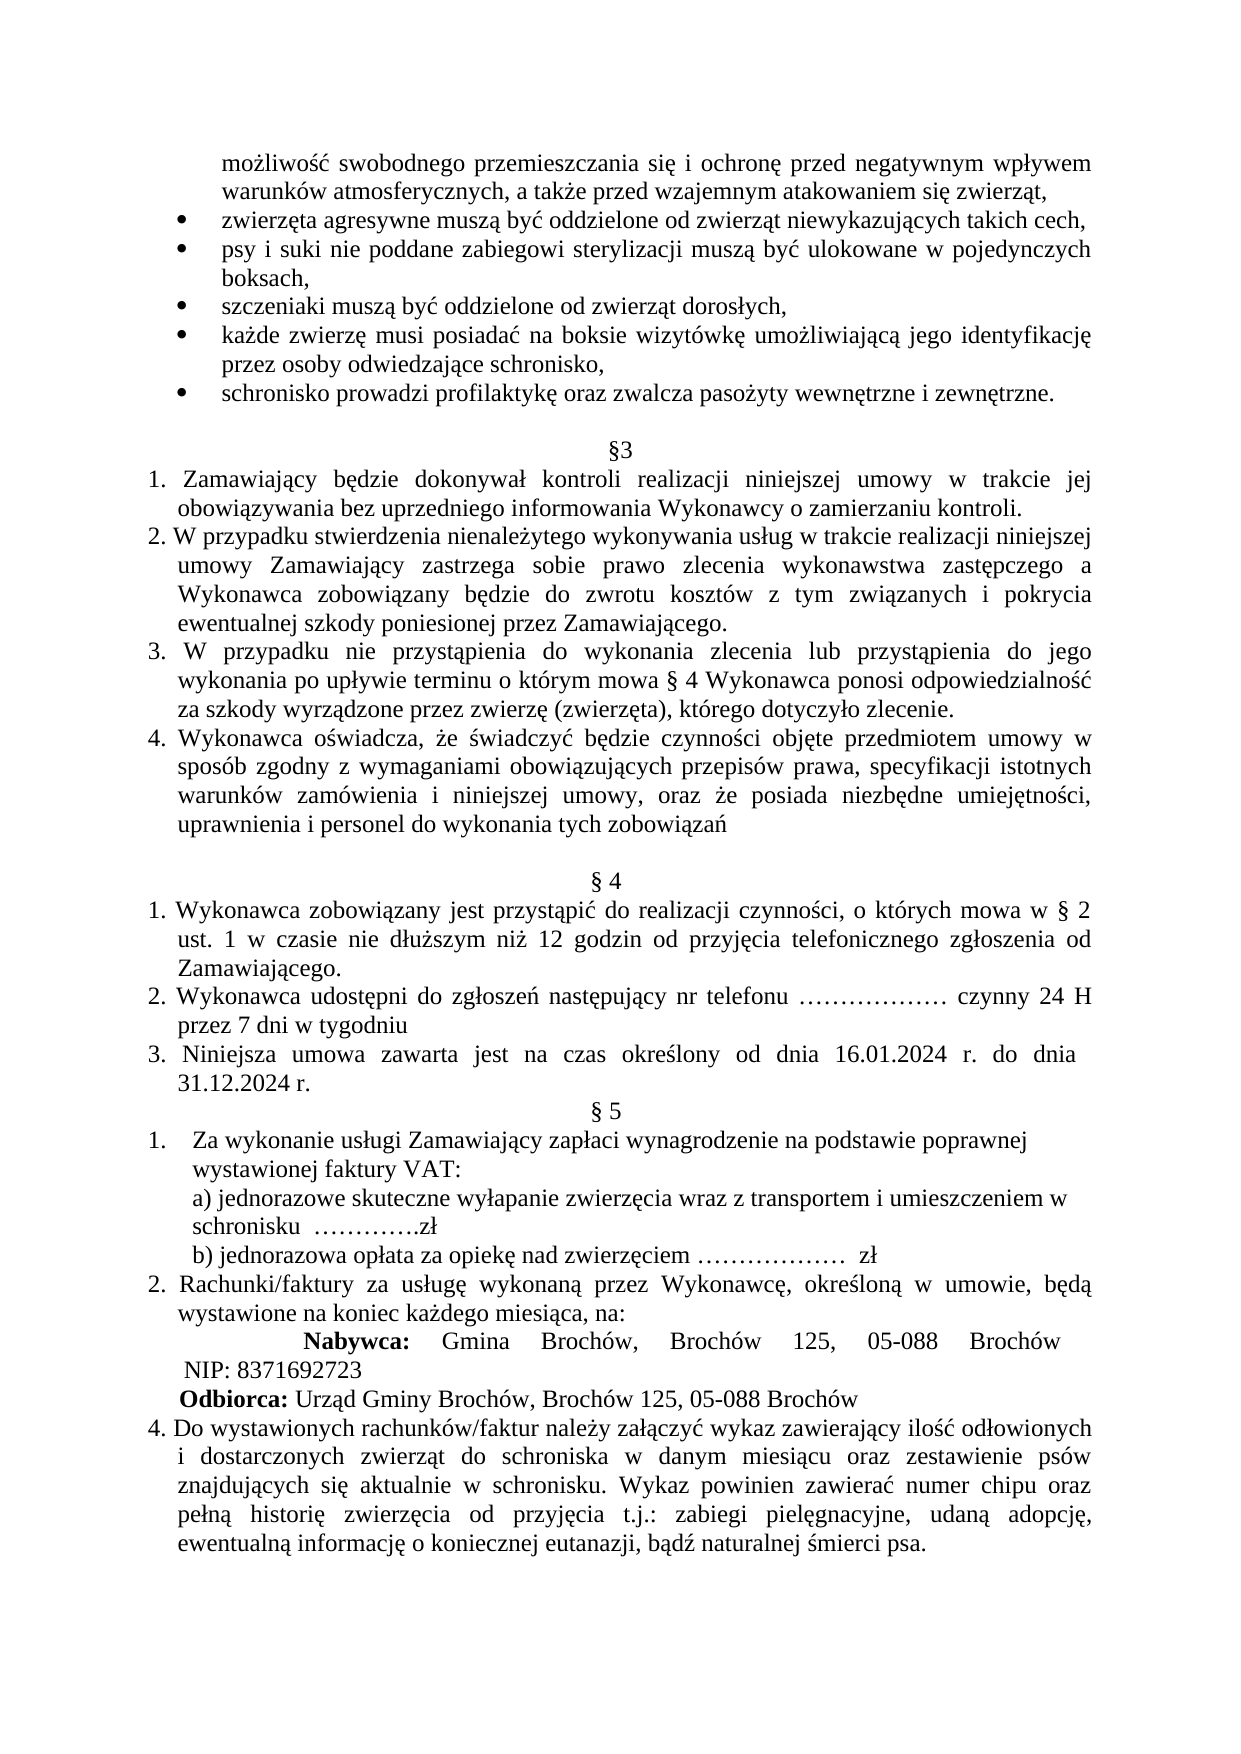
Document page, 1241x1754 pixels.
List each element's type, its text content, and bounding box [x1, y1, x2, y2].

text 4. Wykonawca oświadcza, że świadczyć będzie czynności objęte przedmiotem umowy w sposób zgodny z wymaganiami obowiązujących przepisów prawa, specyfikacji istotnych warunków zamówienia i niniejszej umowy, oraz że posiada niezbędne umiejętności, uprawnienia i personel do wykonania tych zobowiązań [148, 723, 1093, 838]
text 1. Zamawiający będzie dokonywał kontroli realizacji niniejszej umowy w trakcie jej obowiązywania bez uprzedniego informowania Wykonawcy o zamierzaniu kontroli. [148, 464, 1093, 521]
text a) jednorazowe skuteczne wyłapanie zwierzęcia wraz z transportem i umieszczeniem w schronisku ………….zł [192, 1183, 1093, 1240]
text 1. Wykonawca zobowiązany jest przystąpić do realizacji czynności, o których mowa w § 2 ust. 1 w czasie nie dłuższym niż 12 godzin od przyjęcia telefonicznego zgłoszenia od Zamawiającego. [148, 895, 1093, 981]
text 2. Wykonawca udostępni do zgłoszeń następujący nr telefonu ……………… czynny 24 H przez 7 dni w tygodniu [148, 981, 1093, 1039]
text 3. Niniejsza umowa zawarta jest na czas określony od dnia 16.01.2024 r. do dnia 31.12.2024 r. [148, 1039, 1093, 1096]
text 3. W przypadku nie przystąpienia do wykonania zlecenia lub przystąpienia do jego wykonania po upływie terminu o którym mowa § 4 Wykonawca ponosi odpowiedzialność za szkody wyrządzone przez zwierzę (zwierzęta), którego dotyczyło zlecenie. [148, 636, 1093, 723]
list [177, 148, 1093, 205]
list szczeniaki muszą być oddzielone od zwierząt dorosłych, [177, 291, 1093, 320]
list Za wykonanie usługi Zamawiający zapłaci wynagrodzenie na podstawie poprawnej wystawionej faktury VAT: [148, 1125, 1093, 1183]
list schronisko prowadzi profilaktykę oraz zwalcza pasożyty wewnętrzne i zewnętrzne. [177, 378, 1093, 406]
text b) jednorazowa opłata za opiekę nad zwierzęciem ……………… zł [192, 1240, 1093, 1269]
list każde zwierzę musi posiadać na boksie wizytówkę umożliwiającą jego identyfikację przez osoby odwiedzające schronisko, [177, 320, 1093, 378]
text Odbiorca: Urząd Gminy Brochów, Brochów 125, 05-088 Brochów [148, 1384, 1093, 1413]
text 4. Do wystawionych rachunków/faktur należy załączyć wykaz zawierający ilość odłowionych i dostarczonych zwierząt do schroniska w danym miesiącu oraz zestawienie psów znajdujących się aktualnie w schronisku. Wykaz powinien zawierać numer chipu oraz pełną historię zwierzęcia od przyjęcia t.j.: zabiegi pielęgnacyjne, udaną adopcję, ewentualną informację o koniecznej eutanazji, bądź naturalnej śmierci psa. [148, 1413, 1093, 1556]
text 2. Rachunki/faktury za usługę wykonaną przez Wykonawcę, określoną w umowie, będą wystawione na koniec każdego miesiąca, na: [148, 1269, 1093, 1326]
text § 5 [554, 1096, 1093, 1125]
text §3 [148, 435, 1093, 464]
list psy i suki nie poddane zabiegowi sterylizacji muszą być ulokowane w pojedynczych boksach, [177, 234, 1093, 291]
list zwierzęta agresywne muszą być oddzielone od zwierząt niewykazujących takich cech, [177, 205, 1093, 234]
text § 4 [554, 866, 1093, 895]
list Nabywca: Gmina Brochów, Brochów 125, 05-088 Brochów NIP: 8371692723 [148, 1326, 1093, 1384]
text 2. W przypadku stwierdzenia nienależytego wykonywania usług w trakcie realizacji niniejszej umowy Zamawiający zastrzega sobie prawo zlecenia wykonawstwa zastępczego a Wykonawca zobowiązany będzie do zwrotu kosztów z tym związanych i pokrycia ewentualnej szkody poniesionej przez Zamawiającego. [148, 521, 1093, 636]
